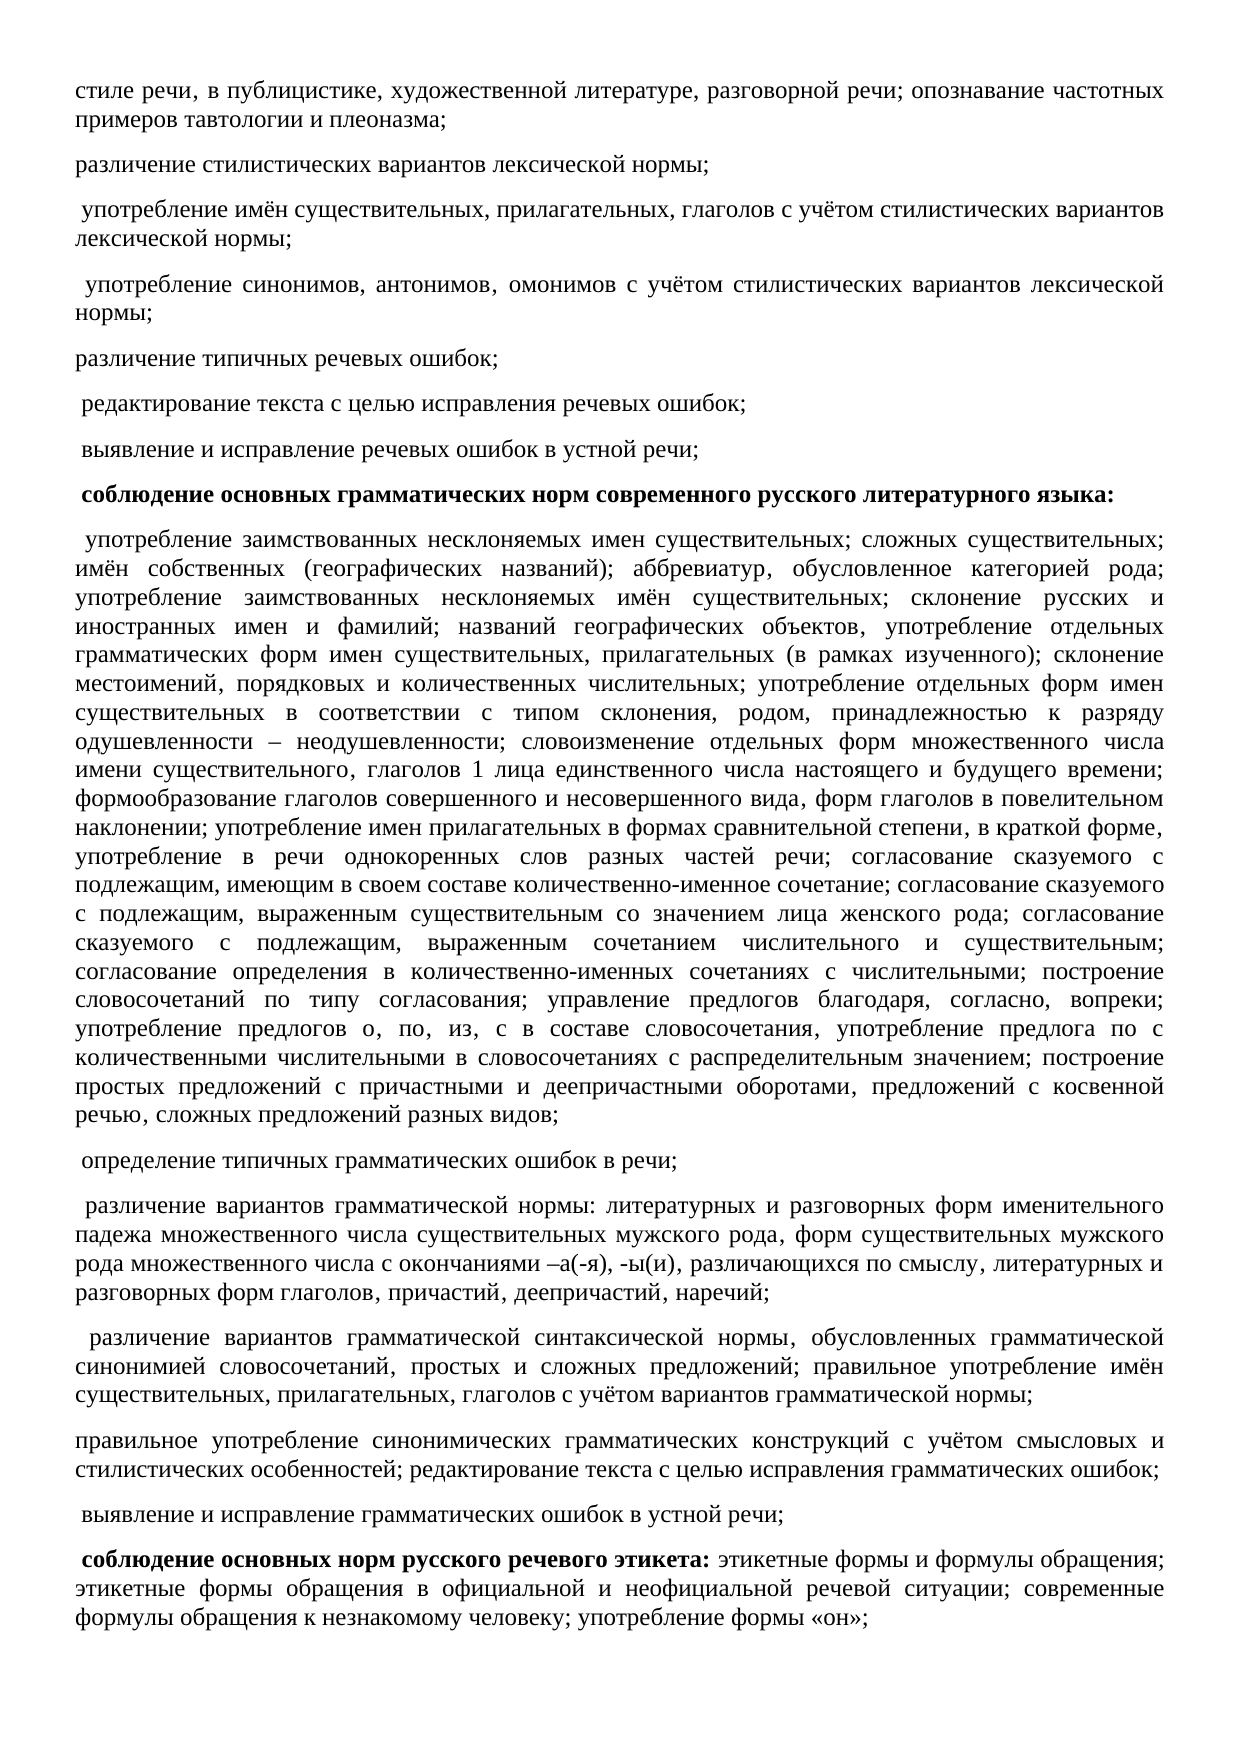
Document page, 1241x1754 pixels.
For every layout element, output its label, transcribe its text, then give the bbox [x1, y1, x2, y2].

text употребление имён существительных, прилагательных, глаголов с учётом стилистических вариантов лексической нормы; [75, 194, 1165, 252]
text различение типичных речевых ошибок; [75, 343, 1165, 372]
text редактирование текста с целью исправления речевых ошибок; [75, 388, 1165, 417]
text различение вариантов грамматической нормы: литературных и разговорных форм именительного падежа множественного числа существительных мужского рода‚ форм существительных мужского рода множественного числа с окончаниями –а(-я), -ы(и)‚ различающихся по смыслу‚ литературных и разговорных форм глаголов‚ причастий‚ деепричастий‚ наречий; [75, 1190, 1165, 1305]
text определение типичных грамматических ошибок в речи; [75, 1145, 1165, 1174]
text различение вариантов грамматической синтаксической нормы‚ обусловленных грамматической синонимией словосочетаний‚ простых и сложных предложений; правильное употребление имён существительных, прилагательных, глаголов с учётом вариантов грамматической нормы; [75, 1322, 1165, 1408]
text различение стилистических вариантов лексической нормы; [75, 149, 1165, 178]
text правильное употребление синонимических грамматических конструкций с учётом смысловых и стилистических особенностей; редактирование текста с целью исправления грамматических ошибок; [75, 1425, 1165, 1482]
text соблюдение основных норм русского речевого этикета: этикетные формы и формулы обращения; этикетные формы обращения в официальной и неофициальной речевой ситуации; современные формулы обращения к незнакомому человеку; употребление формы «он»; [75, 1544, 1165, 1631]
text употребление синонимов, антонимов‚ омонимов с учётом стилистических вариантов лексической нормы; [75, 269, 1165, 326]
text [75, 75, 1165, 132]
text употребление заимствованных несклоняемых имен существительных; сложных существительных; имён собственных (географических названий); аббревиатур‚ обусловленное категорией рода; употребление заимствованных несклоняемых имён существительных; склонение русских и иностранных имен и фамилий; названий географических объектов‚ употребление отдельных грамматических форм имен существительных, прилагательных (в рамках изученного); склонение местоимений‚ порядковых и количественных числительных; употребление отдельных форм имен существительных в соответствии с типом склонения, родом, принадлежностью к разряду одушевленности – неодушевленности; словоизменение отдельных форм множественного числа имени существительного‚ глаголов 1 лица единственного числа настоящего и будущего времени; формообразование глаголов совершенного и несовершенного вида‚ форм глаголов в повелительном наклонении; употребление имен прилагательных в формах сравнительной степени‚ в краткой форме‚ употребление в речи однокоренных слов разных частей речи; согласование сказуемого с подлежащим, имеющим в своем составе количественно-именное сочетание; согласование сказуемого с подлежащим, выраженным существительным со значением лица женского рода; согласование сказуемого с подлежащим, выраженным сочетанием числительного и существительным; согласование определения в количественно-именных сочетаниях с числительными; построение словосочетаний по типу согласования; управление предлогов благодаря, согласно, вопреки; употребление предлогов о‚ по‚ из‚ с в составе словосочетания‚ употребление предлога по с количественными числительными в словосочетаниях с распределительным значением; построение простых предложений с причастными и деепричастными оборотами‚ предложений с косвенной речью‚ сложных предложений разных видов; [75, 524, 1165, 1128]
text выявление и исправление грамматических ошибок в устной речи; [75, 1499, 1165, 1528]
text выявление и исправление речевых ошибок в устной речи; [75, 434, 1165, 462]
text соблюдение основных грамматических норм современного русского литературного языка: [75, 479, 1165, 508]
